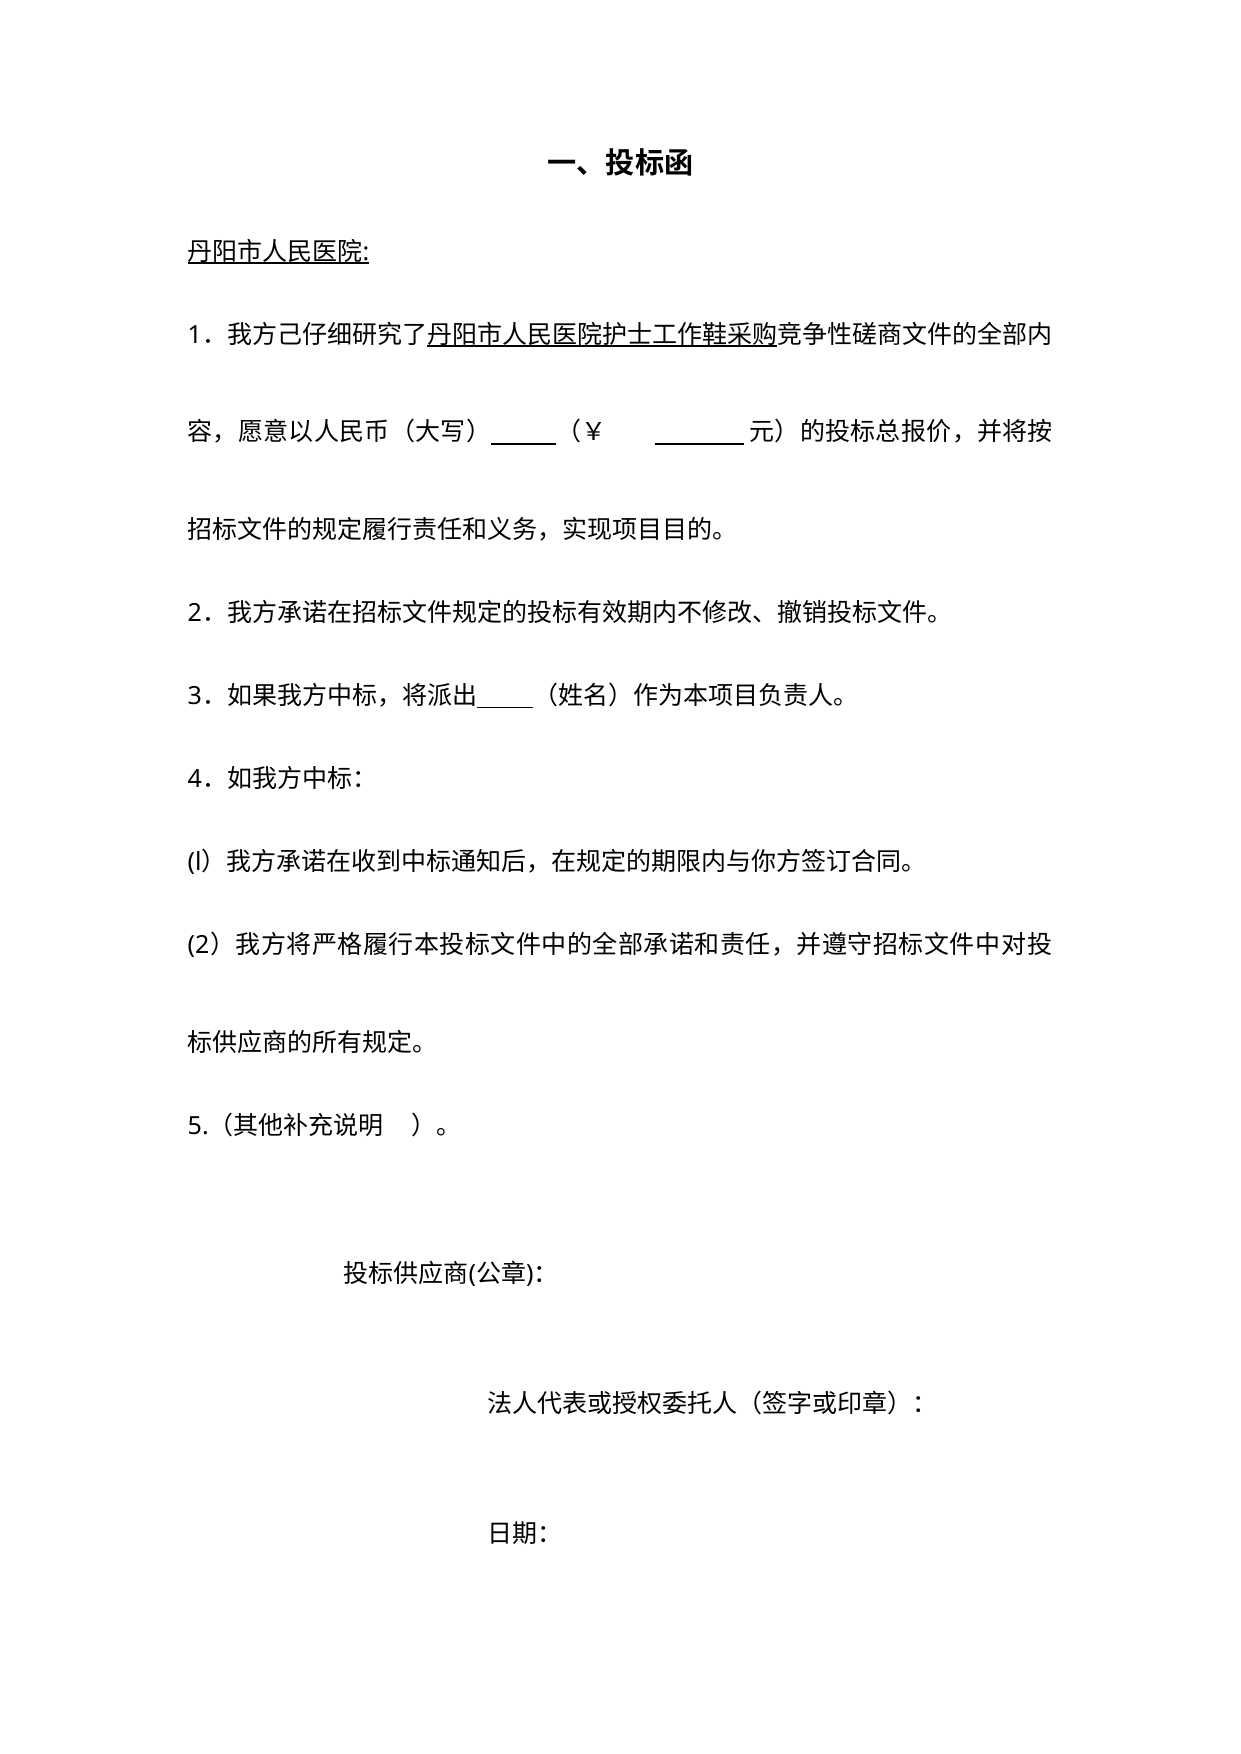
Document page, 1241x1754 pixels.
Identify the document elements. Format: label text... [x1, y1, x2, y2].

text 2．我方承诺在招标文件规定的投标有效期内不修改、撤销投标文件。 [187, 578, 1053, 643]
text 投标供应商(公章)： [187, 1239, 1053, 1304]
text 3．如果我方中标，将派出 （姓名）作为本项目负责人。 [187, 661, 1053, 726]
text 丹阳市人民医院: [187, 217, 1053, 282]
text 日期： [187, 1499, 1053, 1564]
text (l）我方承诺在收到中标通知后，在规定的期限内与你方签订合同。 [187, 827, 1053, 892]
subtitle 投标函 [187, 128, 1053, 193]
text 5.（其他补充说明 ）。 [187, 1091, 1053, 1156]
text 法人代表或授权委托人（签字或印章）： [187, 1369, 1053, 1434]
text 4．如我方中标： [187, 744, 1053, 809]
text (2）我方将严格履行本投标文件中的全部承诺和责任，并遵守招标文件中对投标供应商的所有规定。 [187, 911, 1053, 1073]
text 1．我方己仔细研究了丹阳市人民医院护士工作鞋采购竞争性磋商文件的全部内容，愿意以人民币（大写） （￥ 元）的投标总报价，并将按招标文件的规定履行责任和义务，实现项目目的。 [187, 300, 1053, 560]
